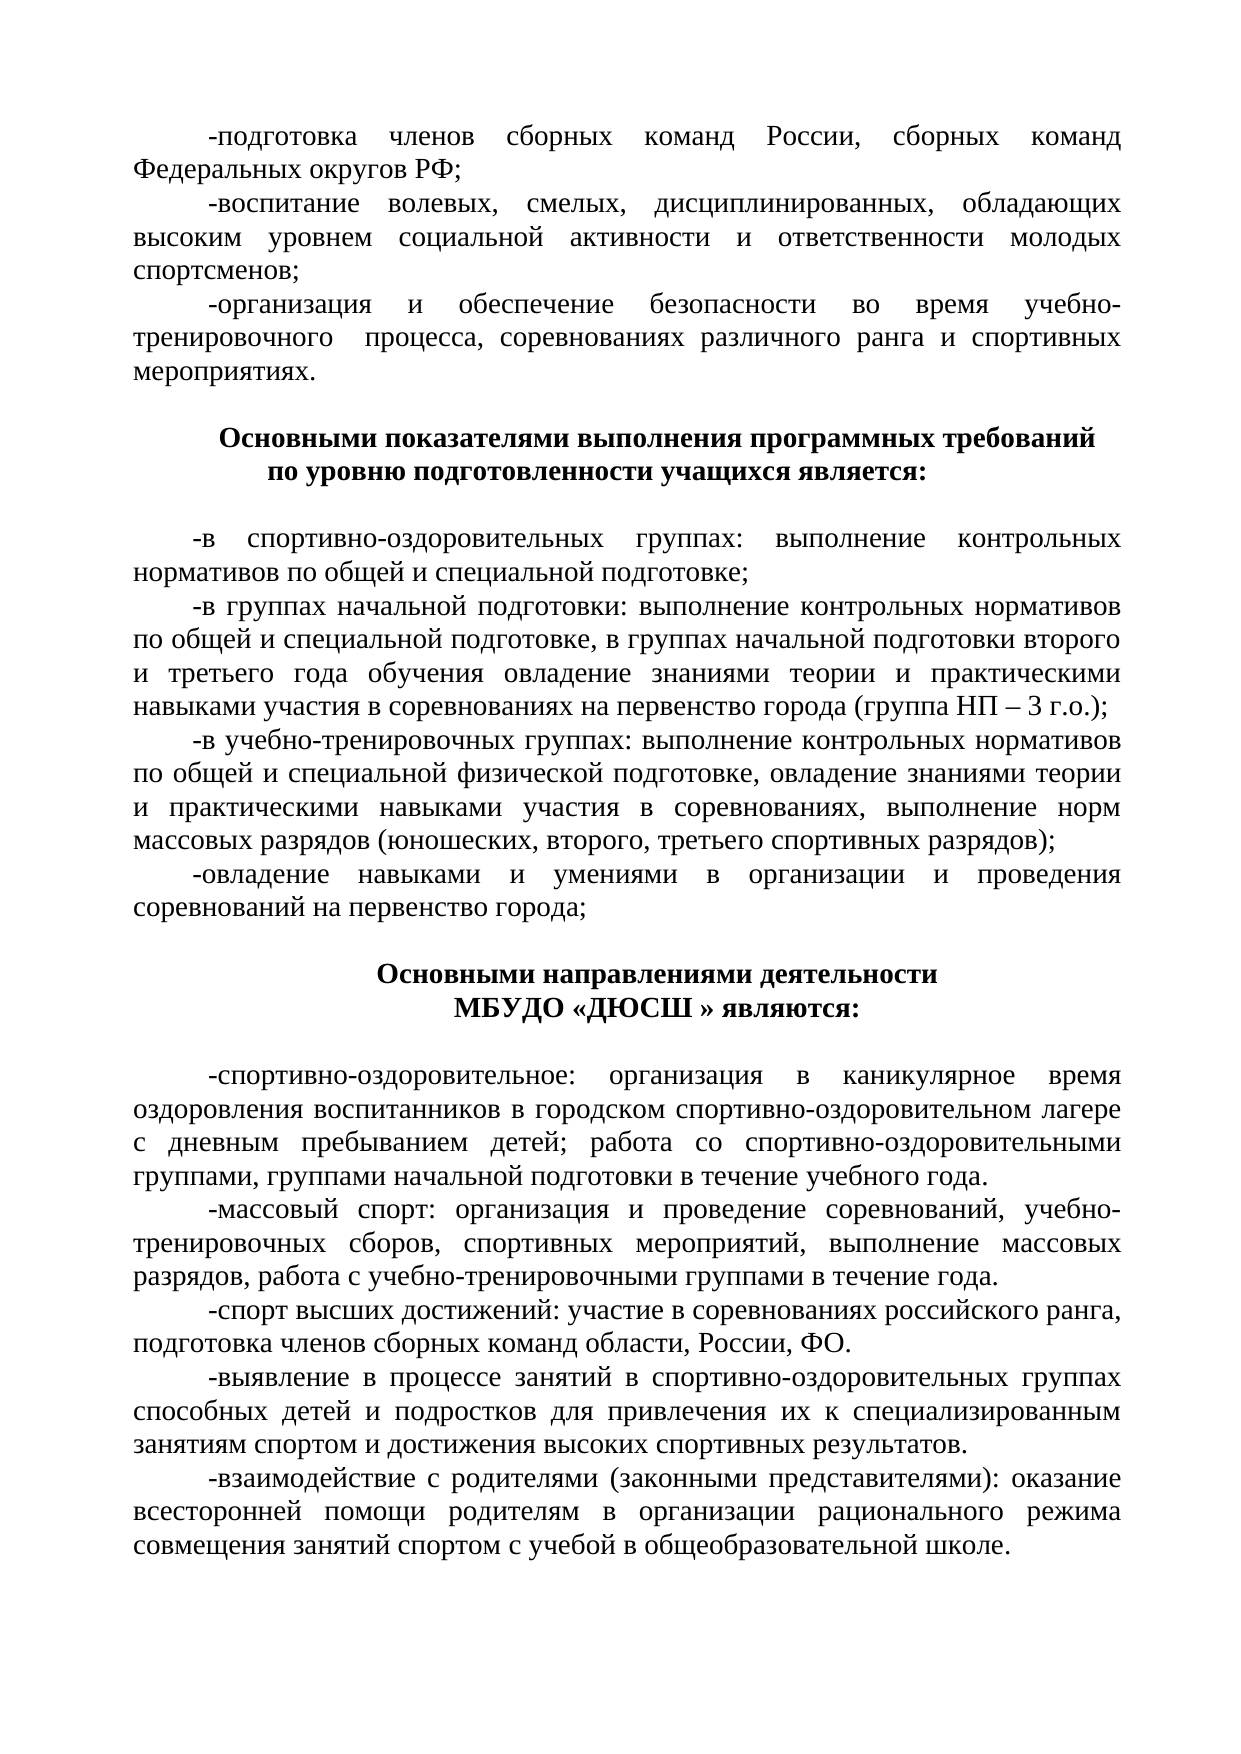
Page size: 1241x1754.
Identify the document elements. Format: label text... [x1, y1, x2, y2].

text Основными направлениями деятельности [133, 957, 1122, 990]
text -овладение навыками и умениями в организации и проведения соревнований на первенство города; [133, 856, 1122, 923]
text -в спортивно-оздоровительных группах: выполнение контрольных нормативов по общей и специальной подготовке; [133, 521, 1122, 588]
text Основными показателями выполнения программных требований [133, 420, 1122, 453]
text -массовый спорт: организация и проведение соревнований, учебно-тренировочных сборов, спортивных мероприятий, выполнение массовых разрядов, работа с учебно-тренировочными группами в течение года. [133, 1191, 1122, 1292]
text МБУДО «ДЮСШ » являются: [133, 990, 1122, 1024]
text -подготовка членов сборных команд России, сборных команд Федеральных округов РФ; [133, 118, 1122, 185]
text -выявление в процессе занятий в спортивно-оздоровительных группах способных детей и подростков для привлечения их к специализированным занятиям спортом и достижения высоких спортивных результатов. [133, 1359, 1122, 1460]
text -спортивно-оздоровительное: организация в каникулярное время оздоровления воспитанников в городском спортивно-оздоровительном лагере с дневным пребыванием детей; работа со спортивно-оздоровительными группами, группами начальной подготовки в течение учебного года. [133, 1057, 1122, 1191]
text -организация и обеспечение безопасности во время учебно-тренировочного процесса, соревнованиях различного ранга и спортивных мероприятиях. [133, 286, 1122, 386]
text по уровню подготовленности учащихся является: [58, 453, 1122, 487]
text -в учебно-тренировочных группах: выполнение контрольных нормативов по общей и специальной физической подготовке, овладение знаниями теории и практическими навыками участия в соревнованиях, выполнение норм массовых разрядов (юношеских, второго, третьего спортивных разрядов); [133, 722, 1122, 856]
text -спорт высших достижений: участие в соревнованиях российского ранга, подготовка членов сборных команд области, России, ФО. [133, 1292, 1122, 1359]
text -взаимодействие с родителями (законными представителями): оказание всесторонней помощи родителям в организации рационального режима совмещения занятий спортом с учебой в общеобразовательной школе. [133, 1460, 1122, 1560]
text -воспитание волевых, смелых, дисциплинированных, обладающих высоким уровнем социальной активности и ответственности молодых спортсменов; [133, 185, 1122, 286]
text -в группах начальной подготовки: выполнение контрольных нормативов по общей и специальной подготовке, в группах начальной подготовки второго и третьего года обучения овладение знаниями теории и практическими навыками участия в соревнованиях на первенство города (группа НП – .о.); [133, 588, 1122, 722]
